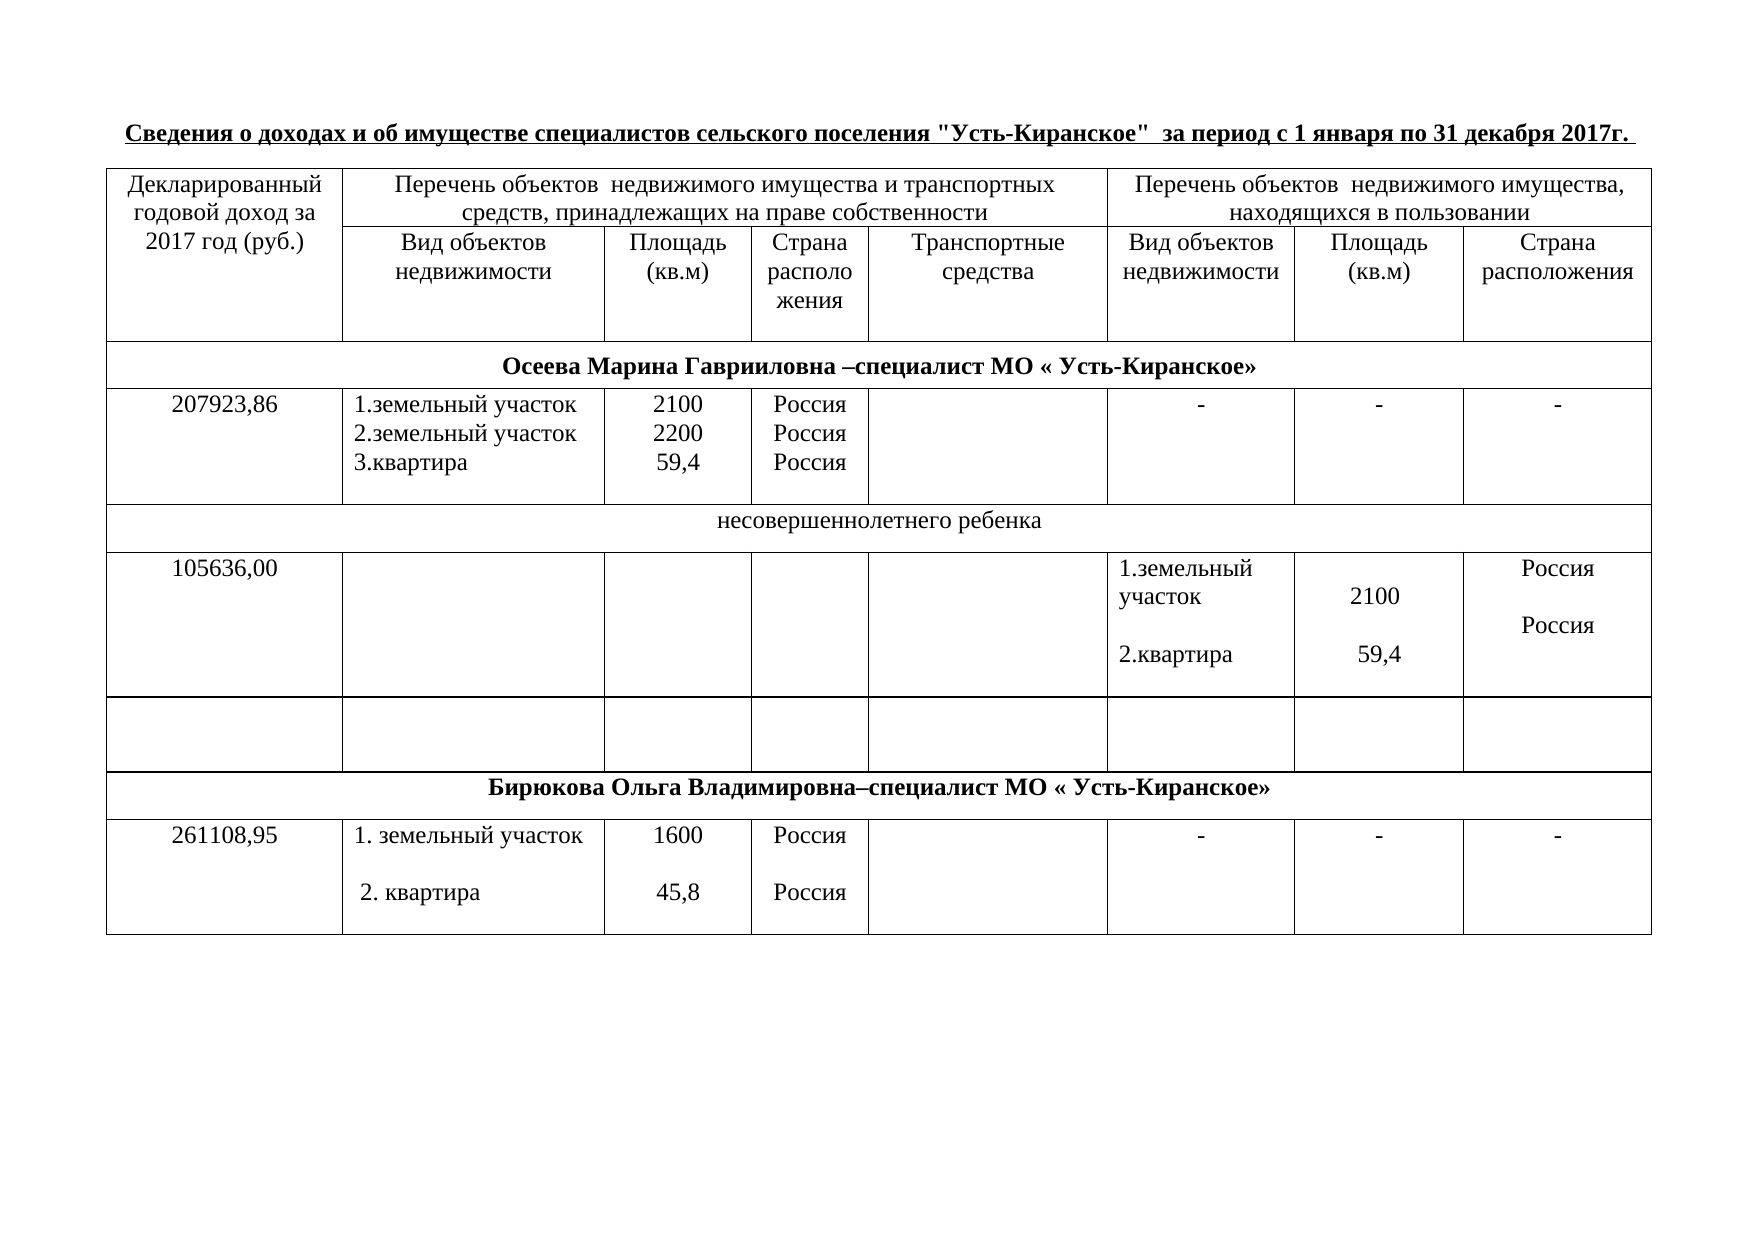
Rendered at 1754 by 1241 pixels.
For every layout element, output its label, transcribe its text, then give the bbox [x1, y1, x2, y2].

text Сведения о доходах и об имуществе специалистов сельского поселения "Усть-Киранское" за период с 1 января по 31 декабря 2017г. [118, 118, 1636, 147]
table_cell Бирюкова Ольга Владимировна–специалист МО « Усть-Киранское» [107, 773, 1651, 819]
table_cell [343, 698, 604, 771]
table_cell Страна расположения [1464, 227, 1651, 341]
table_cell 261108,95 [107, 820, 342, 933]
table_cell Вид объектов недвижимости [343, 227, 604, 341]
table_cell Вид объектов недвижимости [1108, 227, 1294, 341]
table_cell [752, 553, 868, 696]
table_cell - [1464, 389, 1651, 504]
table_cell [752, 698, 868, 771]
table_cell 207923,86 [107, 389, 342, 504]
table_cell [869, 553, 1107, 696]
table_cell 105636,00 [107, 553, 342, 696]
table_cell [107, 698, 342, 771]
table_cell 2100 2200 59,4 [605, 389, 751, 504]
table_cell Россия Россия [1464, 553, 1651, 696]
table_header Декларированный годовой доход за 2017 год (руб.) [107, 169, 342, 341]
table_cell [1108, 698, 1294, 771]
table_cell Площадь (кв.м) [605, 227, 751, 341]
table_cell Россия Россия Россия [752, 389, 868, 504]
table_cell [869, 698, 1107, 771]
table_header Перечень объектов недвижимого имущества, находящихся в пользовании [1108, 169, 1651, 226]
table_cell 2100 59,4 [1295, 553, 1463, 696]
table_cell - [1108, 820, 1294, 933]
table_cell 1. земельный участок 2. квартира [343, 820, 604, 933]
table_cell [605, 698, 751, 771]
table_cell - [1295, 820, 1463, 933]
table_cell Страна расположения [752, 227, 868, 341]
table_header Перечень объектов недвижимого имущества и транспортных средств, принадлежащих на праве собственности [343, 169, 1107, 226]
table_cell [869, 820, 1107, 933]
table_cell [1464, 698, 1651, 771]
table_cell - [1464, 820, 1651, 933]
table_cell 1.земельный участок 2.земельный участок 3.квартира [343, 389, 604, 504]
table_cell Площадь (кв.м) [1295, 227, 1463, 341]
table_cell 1600 45,8 [605, 820, 751, 933]
table_cell [605, 553, 751, 696]
table_cell - [1295, 389, 1463, 504]
table_cell [869, 389, 1107, 504]
table_cell [343, 553, 604, 696]
table_cell [1295, 698, 1463, 771]
table_cell Транспортные средства [869, 227, 1107, 341]
table_cell Осеева Марина Гаврииловна –специалист МО « Усть-Киранское» [107, 342, 1651, 388]
table_cell Россия Россия [752, 820, 868, 933]
table_cell несовершеннолетнего ребенка [107, 505, 1651, 552]
table_cell - [1108, 389, 1294, 504]
table_cell 1.земельный участок 2.квартира [1108, 553, 1294, 696]
